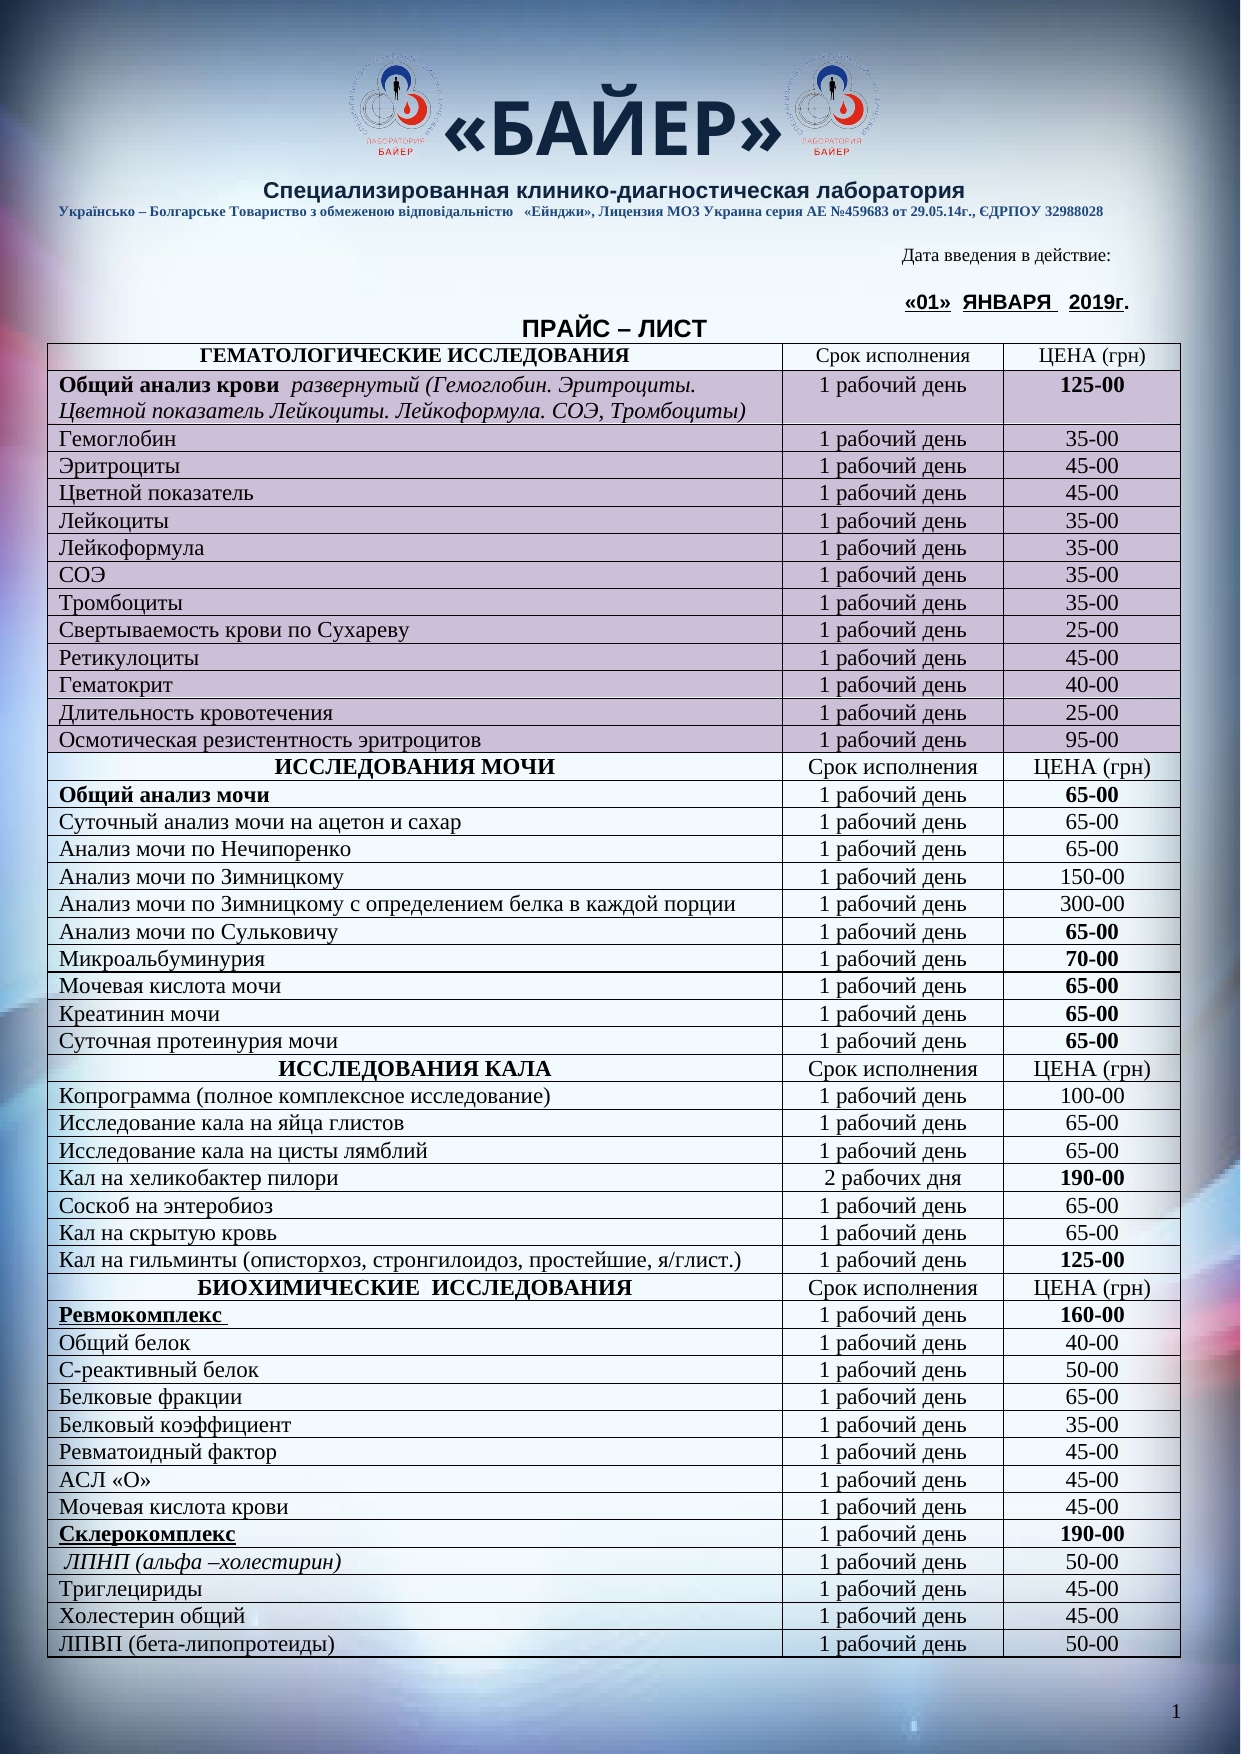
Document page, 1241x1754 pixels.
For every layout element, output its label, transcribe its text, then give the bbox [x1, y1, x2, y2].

table_cell ЦЕНА (грн) [1004, 1274, 1180, 1300]
table_cell Суточный анализ мочи на ацетон и сахар [48, 808, 782, 834]
table_cell Общий анализ крови развернутый (Гемоглобин. Эритроциты. Цветной показатель Лейкоциты. Лейкоформула. СОЭ, Тромбоциты) [48, 371, 782, 423]
table_cell 1 рабочий день [783, 616, 1003, 643]
table_cell 35-00 [1004, 1411, 1180, 1437]
table_cell 190-00 [1004, 1520, 1180, 1547]
table_cell Лейкоциты [48, 507, 782, 533]
table_cell 40-00 [1004, 1329, 1180, 1355]
table_cell 45-00 [1004, 644, 1180, 670]
table_cell 45-00 [1004, 1575, 1180, 1602]
table_cell 1 рабочий день [783, 1027, 1003, 1054]
table_cell 65-00 [1004, 1027, 1180, 1054]
table_cell Цветной показатель [48, 479, 782, 506]
table_cell 65-00 [1004, 1192, 1180, 1218]
table_cell Ревматоидный фактор [48, 1438, 782, 1464]
table_cell 1 рабочий день [783, 945, 1003, 971]
table_cell Осмотическая резистентность эритроцитов [48, 726, 782, 752]
table_cell Ретикулоциты [48, 644, 782, 670]
table_cell 1 рабочий день [783, 699, 1003, 725]
table_cell 1 рабочий день [783, 1493, 1003, 1519]
table_cell ЦЕНА (грн) [1004, 1055, 1180, 1081]
table_cell 1 рабочий день [783, 726, 1003, 752]
table_cell 1 рабочий день [783, 1548, 1003, 1574]
table_cell 1 рабочий день [783, 1137, 1003, 1163]
table_cell ИССЛЕДОВАНИЯ КАЛА [48, 1055, 782, 1081]
table_cell Исследование кала на цисты лямблий [48, 1137, 782, 1163]
table_cell 1 рабочий день [783, 1192, 1003, 1218]
table_cell Срок исполнения [783, 1055, 1003, 1081]
table_cell Эритроциты [48, 452, 782, 478]
table_cell Ревмокомплекс [48, 1301, 782, 1328]
picture [0, 0, 1241, 1754]
table_cell 1 рабочий день [783, 1438, 1003, 1464]
table_cell Микроальбуминурия [48, 945, 782, 971]
table_cell 1 рабочий день [783, 562, 1003, 588]
table_cell 1 рабочий день [783, 1575, 1003, 1602]
table_cell Склерокомплекс [48, 1520, 782, 1547]
table_cell Общий анализ мочи [48, 781, 782, 807]
table_cell 1 рабочий день [783, 1411, 1003, 1437]
table_cell 1 рабочий день [783, 836, 1003, 862]
table_cell С-реактивный белок [48, 1356, 782, 1382]
table_cell ЦЕНА (грн) [1004, 753, 1180, 780]
table_cell 300-00 [1004, 890, 1180, 917]
table_cell Соскоб на энтеробиоз [48, 1192, 782, 1218]
table_cell 1 рабочий день [783, 452, 1003, 478]
table_cell 100-00 [1004, 1082, 1180, 1108]
table_cell 1 рабочий день [783, 644, 1003, 670]
table_cell 70-00 [1004, 945, 1180, 971]
table_cell Белковые фракции [48, 1384, 782, 1410]
table_cell 150-00 [1004, 863, 1180, 889]
table_cell Гематокрит [48, 671, 782, 697]
table_cell 50-00 [1004, 1356, 1180, 1382]
title Специализированная клинико-диагностическая лаборатория [47, 177, 1181, 203]
table_cell 1 рабочий день [783, 918, 1003, 944]
table_cell 25-00 [1004, 699, 1180, 725]
table_cell 65-00 [1004, 1137, 1180, 1163]
table_cell 1 рабочий день [783, 1329, 1003, 1355]
table_cell Исследование кала на яйца глистов [48, 1110, 782, 1136]
table_cell 65-00 [1004, 1000, 1180, 1026]
table_cell 1 рабочий день [783, 425, 1003, 451]
table_cell Мочевая кислота мочи [48, 973, 782, 999]
table_cell Анализ мочи по Сульковичу [48, 918, 782, 944]
table_cell Кал на гильминты (описторхоз, стронгилоидоз, простейшие, я/глист.) [48, 1246, 782, 1273]
table_cell 50-00 [1004, 1630, 1180, 1656]
table_cell 1 рабочий день [783, 507, 1003, 533]
table_cell 1 рабочий день [783, 589, 1003, 615]
table_cell Кал на хеликобактер пилори [48, 1164, 782, 1191]
table_cell 1 рабочий день [783, 890, 1003, 917]
table_cell 190-00 [1004, 1164, 1180, 1191]
table_cell 1 рабочий день [783, 1384, 1003, 1410]
table_cell Анализ мочи по Нечипоренко [48, 836, 782, 862]
table_cell Суточная протеинурия мочи [48, 1027, 782, 1054]
table_cell Кал на скрытую кровь [48, 1219, 782, 1245]
subtitle «01» ЯНВАРЯ 2019г. [47, 290, 1181, 314]
table_cell 1 рабочий день [783, 1466, 1003, 1492]
subtitle Дата введения в действие: [47, 244, 1181, 266]
table_cell 1 рабочий день [783, 1630, 1003, 1656]
table_cell 1 рабочий день [783, 863, 1003, 889]
table_cell ИССЛЕДОВАНИЯ МОЧИ [48, 753, 782, 780]
table_cell 45-00 [1004, 1603, 1180, 1629]
table_cell Лейкоформула [48, 534, 782, 561]
table_cell БИОХИМИЧЕСКИЕ ИССЛЕДОВАНИЯ [48, 1274, 782, 1300]
table_header Срок исполнения [783, 344, 1003, 370]
table_header ЦЕНА (грн) [1004, 344, 1180, 370]
table_cell 50-00 [1004, 1548, 1180, 1574]
table_cell Срок исполнения [783, 1274, 1003, 1300]
table_cell АСЛ «О» [48, 1466, 782, 1492]
table_cell 1 рабочий день [783, 1603, 1003, 1629]
table_cell 1 рабочий день [783, 1082, 1003, 1108]
table_cell 45-00 [1004, 479, 1180, 506]
table_cell 1 рабочий день [783, 371, 1003, 423]
table_cell Гемоглобин [48, 425, 782, 451]
table_cell Анализ мочи по Зимницкому с определением белка в каждой порции [48, 890, 782, 917]
table_cell ЛПНП (альфа –холестирин) [48, 1548, 782, 1574]
table_cell 35-00 [1004, 425, 1180, 451]
table_cell 1 рабочий день [783, 1356, 1003, 1382]
table_cell 125-00 [1004, 1246, 1180, 1273]
table_cell Срок исполнения [783, 753, 1003, 780]
table_cell 65-00 [1004, 781, 1180, 807]
table_cell 1 рабочий день [783, 1246, 1003, 1273]
subtitle ПРАЙС – ЛИСТ [47, 314, 1181, 342]
table_cell Холестерин общий [48, 1603, 782, 1629]
table_cell 1 рабочий день [783, 479, 1003, 506]
table_cell 1 рабочий день [783, 534, 1003, 561]
table_cell Свертываемость крови по Сухареву [48, 616, 782, 643]
table_cell 45-00 [1004, 452, 1180, 478]
table_cell 45-00 [1004, 1493, 1180, 1519]
table_cell Общий белок [48, 1329, 782, 1355]
table_cell 125-00 [1004, 371, 1180, 423]
table_cell 45-00 [1004, 1466, 1180, 1492]
table_cell 65-00 [1004, 1219, 1180, 1245]
title «БАЙЕР» [47, 53, 1181, 177]
table_cell 35-00 [1004, 589, 1180, 615]
table_cell 35-00 [1004, 507, 1180, 533]
table_cell 1 рабочий день [783, 808, 1003, 834]
table_cell 1 рабочий день [783, 1110, 1003, 1136]
table_cell 65-00 [1004, 1384, 1180, 1410]
table_cell Длительность кровотечения [48, 699, 782, 725]
table_cell 95-00 [1004, 726, 1180, 752]
table_cell 1 рабочий день [783, 1000, 1003, 1026]
table_cell Мочевая кислота крови [48, 1493, 782, 1519]
table_header ГЕМАТОЛОГИЧЕСКИЕ ИССЛЕДОВАНИЯ [48, 344, 782, 370]
table_cell Триглецириды [48, 1575, 782, 1602]
table_cell Креатинин мочи [48, 1000, 782, 1026]
table_cell 65-00 [1004, 918, 1180, 944]
table_cell 2 рабочих дня [783, 1164, 1003, 1191]
table_cell 25-00 [1004, 616, 1180, 643]
table_cell 1 рабочий день [783, 1301, 1003, 1328]
table_cell СОЭ [48, 562, 782, 588]
table_cell ЛПВП (бета-липопротеиды) [48, 1630, 782, 1656]
table_cell Тромбоциты [48, 589, 782, 615]
table_cell 1 рабочий день [783, 781, 1003, 807]
table_cell 160-00 [1004, 1301, 1180, 1328]
table_cell 40-00 [1004, 671, 1180, 697]
table_cell 65-00 [1004, 808, 1180, 834]
table_cell Анализ мочи по Зимницкому [48, 863, 782, 889]
table_cell 1 рабочий день [783, 1520, 1003, 1547]
table_cell 1 рабочий день [783, 671, 1003, 697]
title Українсько – Болгарське Товариство з обмеженою відповідальністю «Ейнджи», Лицензия МОЗ Украина серия АЕ №459683 от 29.05.14г., ЄДРПОУ 32988028 [47, 203, 1181, 220]
table_cell Белковый коэффициент [48, 1411, 782, 1437]
table_cell 1 рабочий день [783, 1219, 1003, 1245]
table_cell 65-00 [1004, 973, 1180, 999]
table_cell 65-00 [1004, 1110, 1180, 1136]
table_cell 65-00 [1004, 836, 1180, 862]
table_cell 45-00 [1004, 1438, 1180, 1464]
table_cell 35-00 [1004, 534, 1180, 561]
table_cell 35-00 [1004, 562, 1180, 588]
table_cell Копрограмма (полное комплексное исследование) [48, 1082, 782, 1108]
table_cell 1 рабочий день [783, 973, 1003, 999]
